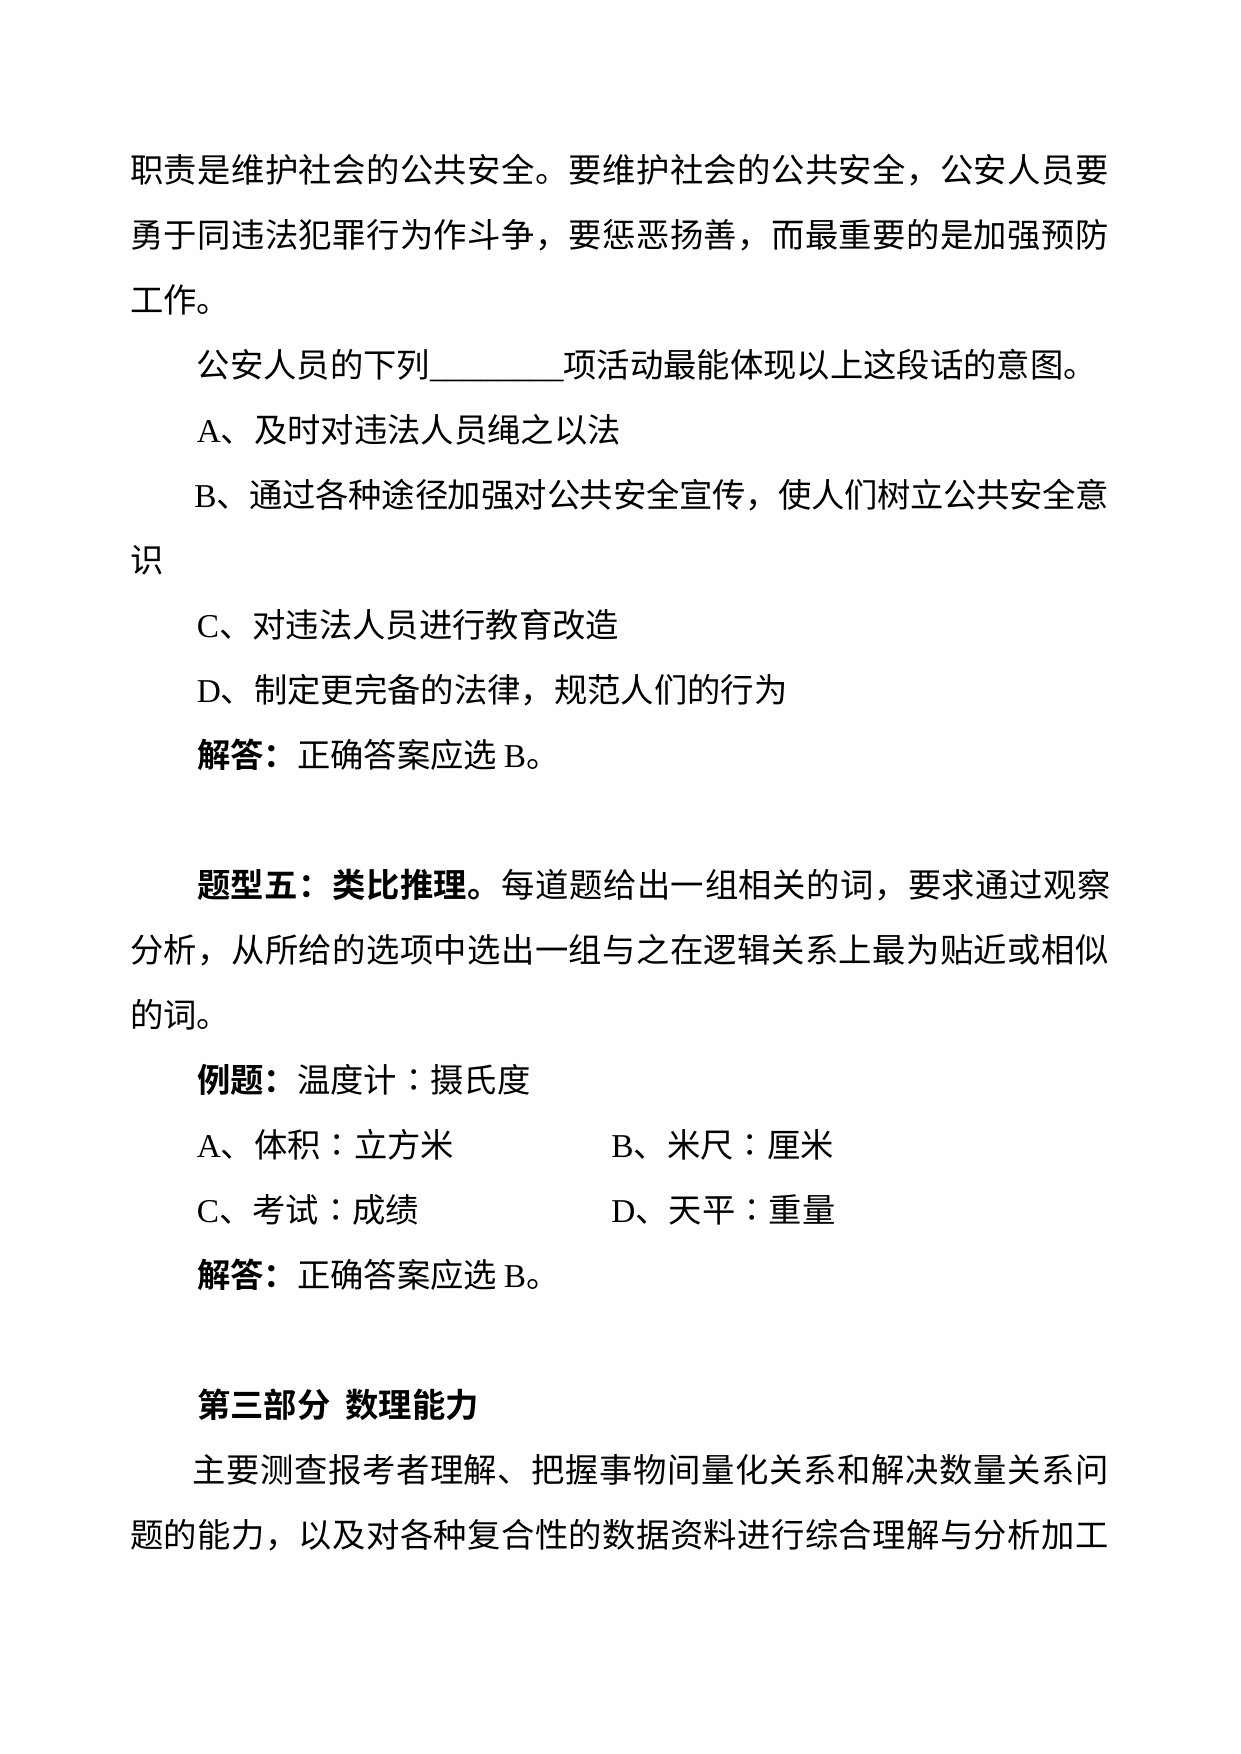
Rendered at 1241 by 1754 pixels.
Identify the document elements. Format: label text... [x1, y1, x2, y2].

text A、及时对违法人员绳之以法 [130, 395, 1110, 460]
text C、考试∶成绩 D、天平∶重量 [130, 1175, 1110, 1240]
text C、对违法人员进行教育改造 [130, 590, 1110, 655]
text 例题：温度计∶摄氏度 [130, 1045, 1110, 1110]
text A、体积∶立方米 B、米尺∶厘米 [130, 1110, 1110, 1175]
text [130, 1435, 1110, 1565]
text B、通过各种途径加强对公共安全宣传，使人们树立公共安全意识 [130, 460, 1110, 590]
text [130, 135, 1110, 330]
text 题型五：类比推理。每道题给出一组相关的词，要求通过观察分析，从所给的选项中选出一组与之在逻辑关系上最为贴近或相似的词。 [130, 850, 1110, 1045]
text D、制定更完备的法律，规范人们的行为 [130, 655, 1110, 720]
text 解答：正确答案应选B。 [130, 720, 1110, 785]
text 解答：正确答案应选B。 [130, 1240, 1110, 1305]
text 第三部分 数理能力 [130, 1370, 1110, 1435]
text 公安人员的下列________项活动最能体现以上这段话的意图。 [130, 330, 1110, 395]
